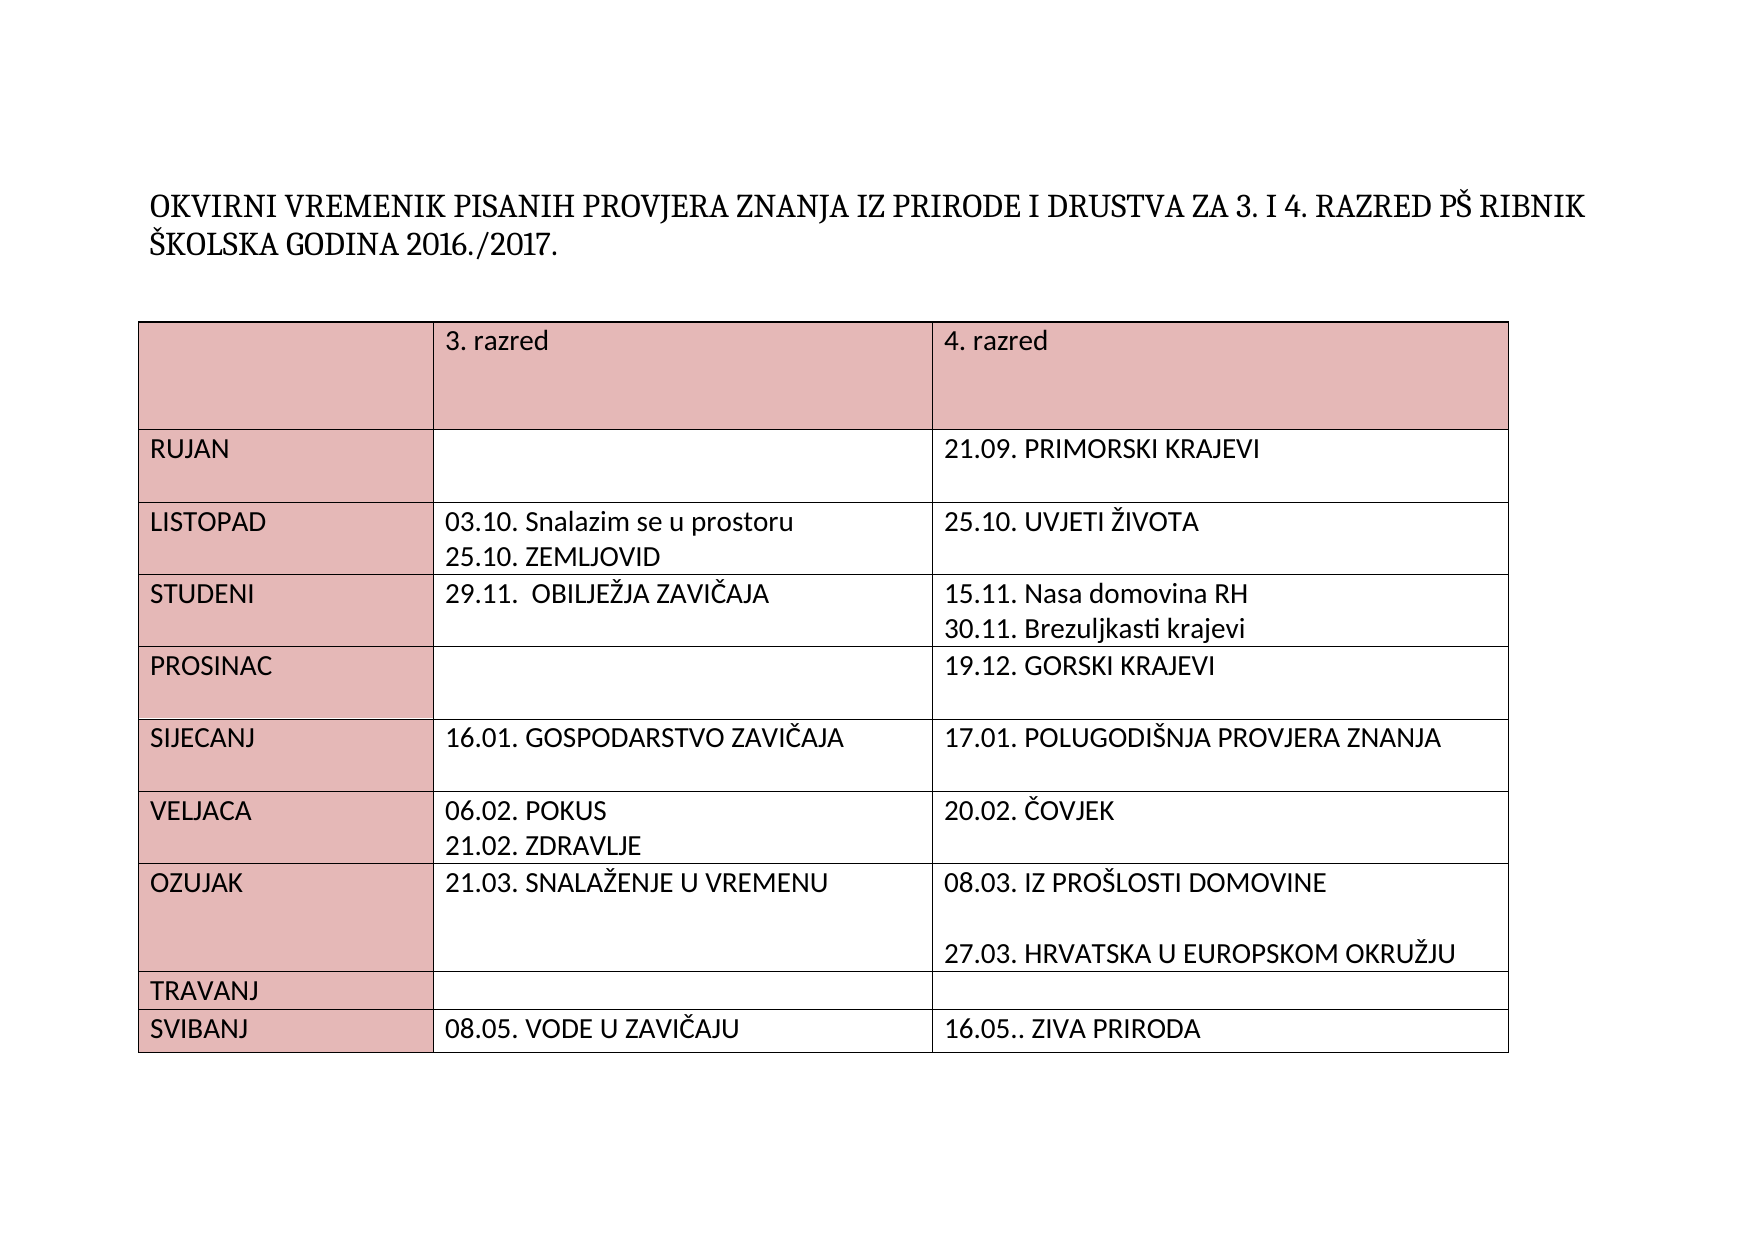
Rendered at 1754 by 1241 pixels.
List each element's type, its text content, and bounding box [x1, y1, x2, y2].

table_cell 29.11. OBILJEŽJA ZAVIČAJA [434, 575, 932, 646]
table_cell PROSINAC [139, 647, 433, 718]
table_cell TRAVANJ [139, 972, 433, 1009]
table_cell OZUJAK [139, 864, 433, 971]
table_cell 21.03. SNALAŽENJE U VREMENU [434, 864, 932, 971]
table_cell LISTOPAD [139, 503, 433, 574]
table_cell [434, 1010, 932, 1052]
table_cell RUJAN [139, 430, 433, 502]
table_cell [434, 972, 932, 1009]
table_cell 19.12. GORSKI KRAJEVI [933, 647, 1508, 718]
table_cell 21.09. PRIMORSKI KRAJEVI [933, 430, 1508, 502]
table_cell [933, 972, 1508, 1009]
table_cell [933, 1010, 1508, 1052]
table_cell VELJACA [139, 792, 433, 863]
table_cell 20.02. ČOVJEK [933, 792, 1508, 863]
table_cell 06.02. POKUS 21.02. ZDRAVLJE [434, 792, 932, 863]
table_cell SIJECANJ [139, 720, 433, 791]
table_cell 16.01. GOSPODARSTVO ZAVIČAJA [434, 720, 932, 791]
table_cell [434, 430, 932, 502]
table_cell 15.11. Nasa domovina RH 30.11. Brezuljkasti krajevi [933, 575, 1508, 646]
table_cell 03.10. Snalazim se u prostoru 25.10. ZEMLJOVID [434, 503, 932, 574]
table_cell STUDENI [139, 575, 433, 646]
table_cell SVIBANJ [139, 1010, 433, 1052]
text ŠKOLSKA GODINA 2016./2017. [150, 226, 1604, 264]
table_cell 25.10. UVJETI ŽIVOTA [933, 503, 1508, 574]
table_header 4. razred [933, 323, 1508, 429]
table_cell [434, 647, 932, 718]
table_cell 17.01. POLUGODIŠNJA PROVJERA ZNANJA [933, 720, 1508, 791]
text OKVIRNI VREMENIK PISANIH PROVJERA ZNANJA IZ PRIRODE I DRUSTVA ZA 3. I 4. RAZRED PŠ RIBNIK [150, 187, 1604, 226]
table_header [139, 323, 433, 429]
table_cell 08.03. IZ PROŠLOSTI DOMOVINE 27.03. HRVATSKA U EUROPSKOM OKRUŽJU [933, 864, 1508, 971]
table_header 3. razred [434, 323, 932, 429]
